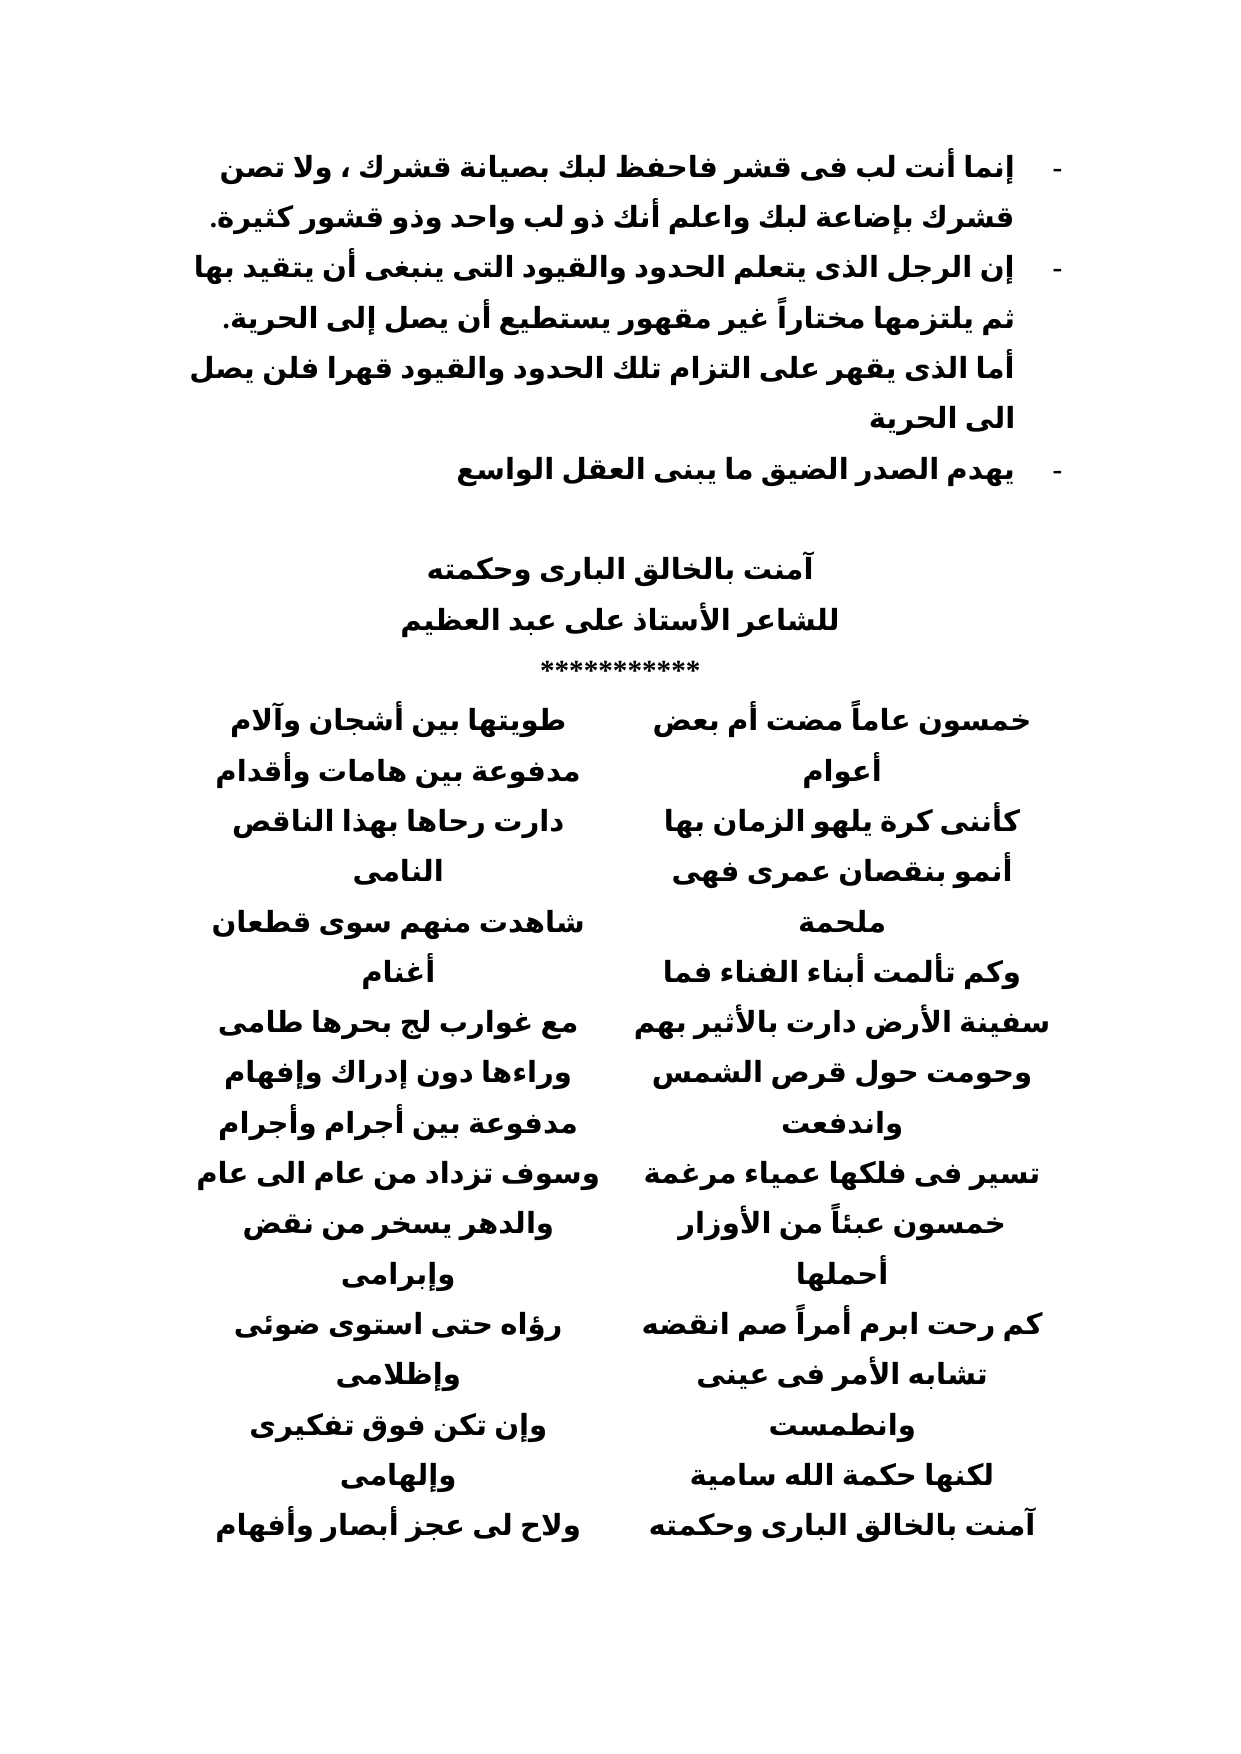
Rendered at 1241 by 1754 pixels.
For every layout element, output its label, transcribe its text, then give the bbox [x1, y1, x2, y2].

text للشاعر الأستاذ على عبد العظيم [187, 603, 1053, 636]
text آمنت بالخالق البارى وحكمته [187, 552, 1053, 586]
list إنما أنت لب فى قشر فاحفظ لبك بصيانة قشرك ، ولا تصن قشرك بإضاعة لبك واعلم أنك ذو لب واحد وذو قشور كثيرة. [187, 150, 1053, 234]
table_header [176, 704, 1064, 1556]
text *********** [187, 653, 1053, 687]
list إن الرجل الذى يتعلم الحدود والقيود التى ينبغى أن يتقيد بها ثم يلتزمها مختاراً غير مقهور يستطيع أن يصل إلى الحرية. أما الذى يقهر على التزام تلك الحدود والقيود قهرا فلن يصل الى الحرية [187, 251, 1053, 435]
list يهدم الصدر الضيق ما يبنى العقل الواسع [187, 452, 1053, 485]
